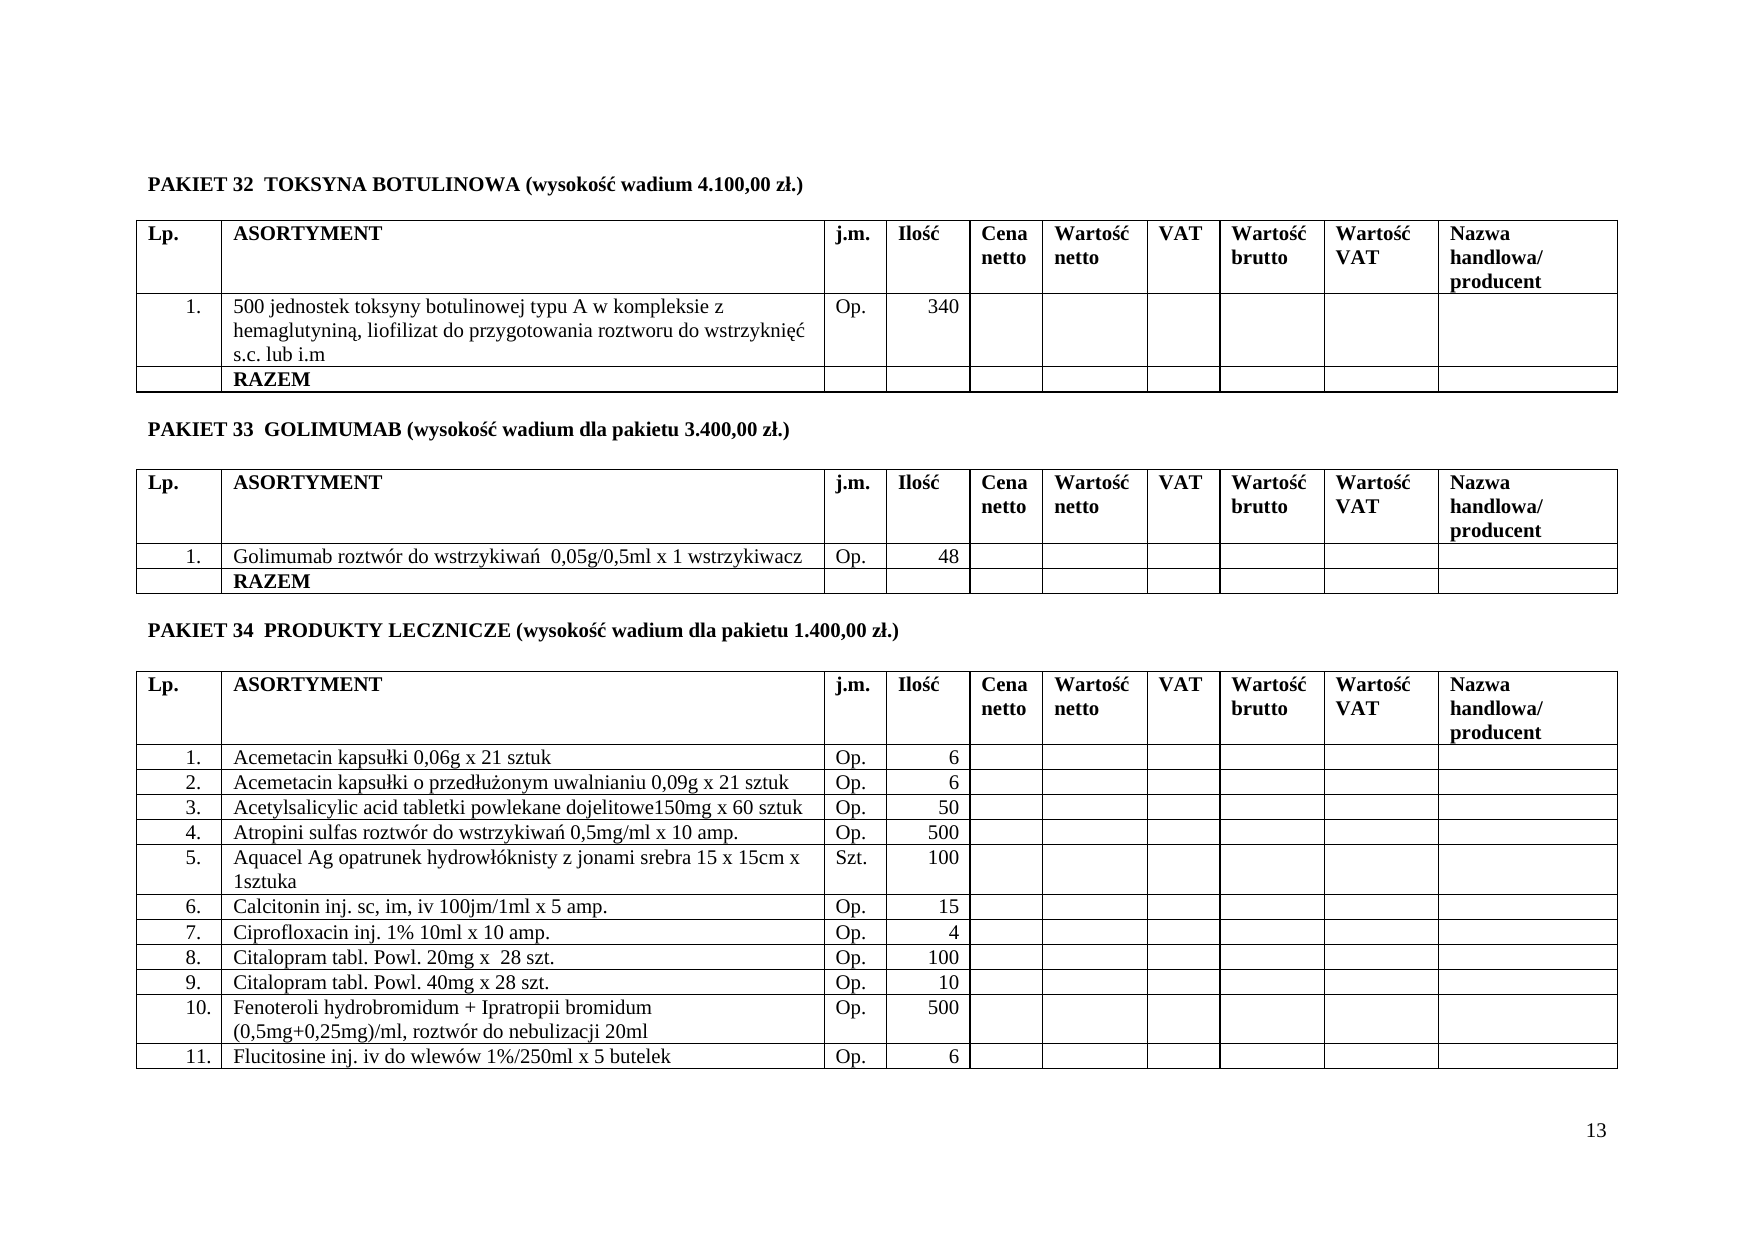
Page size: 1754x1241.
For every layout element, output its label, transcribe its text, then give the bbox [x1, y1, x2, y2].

table_header Wartość brutto [1221, 221, 1324, 293]
table_header ASORTYMENT [222, 221, 824, 293]
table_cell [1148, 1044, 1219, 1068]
table_cell [1148, 770, 1219, 794]
table_cell [971, 569, 1042, 593]
table_cell [1325, 920, 1438, 944]
table_cell [137, 920, 221, 944]
table_header Wartość brutto [1221, 470, 1324, 542]
table_cell [1043, 820, 1147, 844]
table_cell [137, 1044, 221, 1068]
table_cell [971, 1044, 1042, 1068]
table_cell Fenoteroli hydrobromidum + Ipratropii bromidum (0,5mg+0,25mg)/ml, roztwór do nebulizacji 20ml [222, 995, 824, 1043]
table_cell Acemetacin kapsułki o przedłużonym uwalnianiu 0,09g x 21 sztuk [222, 770, 824, 794]
table_cell 15 [887, 895, 969, 918]
table_cell Acemetacin kapsułki 0,06g x 21 sztuk [222, 745, 824, 769]
table_cell [1043, 920, 1147, 944]
table_cell 500 [887, 820, 969, 844]
table_cell RAZEM [222, 367, 824, 391]
table_header j.m. [825, 672, 886, 744]
table_cell [1325, 745, 1438, 769]
table_cell [1325, 945, 1438, 969]
table_cell [137, 294, 221, 366]
table_header Nazwa handlowa/ producent [1439, 672, 1617, 744]
table_header Nazwa handlowa/ producent [1439, 221, 1617, 293]
table_cell [1148, 820, 1219, 844]
table_cell [1148, 920, 1219, 944]
table_cell 50 [887, 795, 969, 819]
table_cell Op. [825, 970, 886, 994]
table_cell [1043, 895, 1147, 918]
table_cell Op. [825, 770, 886, 794]
table_cell [971, 995, 1042, 1043]
table_cell Citalopram tabl. Powl. 20mg x 28 szt. [222, 945, 824, 969]
table_cell [971, 970, 1042, 994]
table_cell [1221, 569, 1324, 593]
table_cell [1043, 569, 1147, 593]
table_cell [137, 895, 221, 918]
table_cell [1148, 367, 1219, 391]
table_cell 6 [887, 770, 969, 794]
table_header Wartość VAT [1325, 470, 1438, 542]
table_cell [137, 795, 221, 819]
table_cell [971, 945, 1042, 969]
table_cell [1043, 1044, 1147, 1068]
table_cell [137, 820, 221, 844]
table_cell [1325, 294, 1438, 366]
table_cell 4 [887, 920, 969, 944]
table_cell 100 [887, 845, 969, 893]
table_cell Citalopram tabl. Powl. 40mg x 28 szt. [222, 970, 824, 994]
table_cell [1325, 795, 1438, 819]
table_cell [1221, 845, 1324, 893]
table_cell [1043, 945, 1147, 969]
table_cell [1221, 367, 1324, 391]
table_cell [137, 995, 221, 1043]
table_cell [1221, 544, 1324, 568]
table_cell [1221, 970, 1324, 994]
table_cell Op. [825, 1044, 886, 1068]
table_cell [1439, 294, 1617, 366]
table_cell [1043, 544, 1147, 568]
table_cell [1043, 845, 1147, 893]
table_header Nazwa handlowa/ producent [1439, 470, 1617, 542]
table_cell Golimumab roztwór do wstrzykiwań 0,05g/0,5ml x 1 wstrzykiwacz [222, 544, 824, 568]
table_cell [137, 367, 221, 391]
table_cell [825, 569, 886, 593]
table_cell [1325, 845, 1438, 893]
table_header ASORTYMENT [222, 672, 824, 744]
table_cell [1325, 820, 1438, 844]
table_cell [1325, 995, 1438, 1043]
table_cell [1221, 294, 1324, 366]
table_cell Op. [825, 895, 886, 918]
table_cell [1221, 795, 1324, 819]
table_header Lp. [137, 221, 221, 293]
table_cell [1148, 945, 1219, 969]
table_cell Op. [825, 544, 886, 568]
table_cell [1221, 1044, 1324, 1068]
table_header Wartość netto [1043, 470, 1147, 542]
table_cell 48 [887, 544, 969, 568]
table_cell [1221, 820, 1324, 844]
table_cell Aquacel Ag opatrunek hydrowłóknisty z jonami srebra 15 x 15cm x 1sztuka [222, 845, 824, 893]
table_cell [971, 367, 1042, 391]
table_cell [887, 367, 969, 391]
table_cell [1325, 895, 1438, 918]
table_cell Op. [825, 820, 886, 844]
table_cell [137, 845, 221, 893]
table_cell [1148, 795, 1219, 819]
table_header ASORTYMENT [222, 470, 824, 542]
title PAKIET 34 PRODUKTY LECZNICZE (wysokość wadium dla pakietu 1.400,00 zł.) [148, 618, 1606, 642]
table_cell Flucitosine inj. iv do wlewów 1%/250ml x 5 butelek [222, 1044, 824, 1068]
table_cell [1439, 544, 1617, 568]
table_cell 340 [887, 294, 969, 366]
table_cell [1148, 895, 1219, 918]
table_header Wartość VAT [1325, 672, 1438, 744]
table_cell [1221, 920, 1324, 944]
table_cell [137, 745, 221, 769]
table_cell [1043, 770, 1147, 794]
table_header Ilość [887, 221, 969, 293]
table_cell [1221, 770, 1324, 794]
table_cell [1148, 970, 1219, 994]
table_cell [1439, 970, 1617, 994]
table_header Wartość netto [1043, 672, 1147, 744]
table_header Wartość VAT [1325, 221, 1438, 293]
table_cell Acetylsalicylic acid tabletki powlekane dojelitowe150mg x 60 sztuk [222, 795, 824, 819]
table_cell [137, 544, 221, 568]
table_cell [137, 770, 221, 794]
table_cell Szt. [825, 845, 886, 893]
table_cell [137, 945, 221, 969]
table_cell [1043, 745, 1147, 769]
table_header Lp. [137, 470, 221, 542]
table_cell [971, 845, 1042, 893]
table_cell [1148, 294, 1219, 366]
table_cell [971, 770, 1042, 794]
table_cell [971, 895, 1042, 918]
table_cell [1221, 995, 1324, 1043]
table_cell [1148, 569, 1219, 593]
table_cell [825, 367, 886, 391]
table_cell Calcitonin inj. sc, im, iv 100jm/1ml x 5 amp. [222, 895, 824, 918]
table_header Wartość netto [1043, 221, 1147, 293]
table_cell [971, 920, 1042, 944]
table_cell [1439, 995, 1617, 1043]
table_cell Atropini sulfas roztwór do wstrzykiwań 0,5mg/ml x 10 amp. [222, 820, 824, 844]
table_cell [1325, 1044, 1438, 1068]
table_cell 10 [887, 970, 969, 994]
table_header Cena netto [971, 672, 1042, 744]
table_cell [1325, 569, 1438, 593]
table_cell [1043, 367, 1147, 391]
title PAKIET 33 GOLIMUMAB (wysokość wadium dla pakietu 3.400,00 zł.) [148, 416, 1606, 441]
table_cell Op. [825, 920, 886, 944]
table_cell [1148, 544, 1219, 568]
table_cell Ciprofloxacin inj. 1% 10ml x 10 amp. [222, 920, 824, 944]
table_cell Op. [825, 945, 886, 969]
table_cell [887, 569, 969, 593]
table_cell 500 jednostek toksyny botulinowej typu A w kompleksie z hemaglutyniną, liofilizat do przygotowania roztworu do wstrzyknięć s.c. lub i.m [222, 294, 824, 366]
table_cell [1043, 995, 1147, 1043]
table_cell [1221, 895, 1324, 918]
table_cell [1325, 367, 1438, 391]
table_header Wartość brutto [1221, 672, 1324, 744]
table_cell 6 [887, 745, 969, 769]
table_cell [1148, 845, 1219, 893]
table_cell [1325, 970, 1438, 994]
table_cell 100 [887, 945, 969, 969]
table_cell [971, 745, 1042, 769]
table_cell [971, 544, 1042, 568]
table_cell 6 [887, 1044, 969, 1068]
table_cell [1439, 745, 1617, 769]
table_cell [1043, 970, 1147, 994]
table_cell [1148, 745, 1219, 769]
table_header Cena netto [971, 470, 1042, 542]
table_header VAT [1148, 672, 1219, 744]
table_cell [1221, 945, 1324, 969]
table_cell [1439, 945, 1617, 969]
table_cell [1439, 367, 1617, 391]
table_cell [1439, 820, 1617, 844]
table_header Lp. [137, 672, 221, 744]
table_cell Op. [825, 294, 886, 366]
table_cell Op. [825, 745, 886, 769]
table_cell [971, 294, 1042, 366]
table_cell [1148, 995, 1219, 1043]
table_cell 500 [887, 995, 969, 1043]
table_header VAT [1148, 470, 1219, 542]
table_cell [971, 820, 1042, 844]
table_cell [1439, 770, 1617, 794]
table_cell [1325, 544, 1438, 568]
table_header VAT [1148, 221, 1219, 293]
table_cell [1325, 770, 1438, 794]
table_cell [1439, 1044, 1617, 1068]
table_cell [1439, 569, 1617, 593]
table_cell [137, 569, 221, 593]
table_cell [971, 795, 1042, 819]
table_cell [1043, 294, 1147, 366]
table_cell [1439, 845, 1617, 893]
text PAKIET 32 TOKSYNA BOTULINOWA (wysokość wadium 4.100,00 zł.) [148, 172, 1606, 196]
table_cell RAZEM [222, 569, 824, 593]
table_cell [1439, 795, 1617, 819]
table_cell Op. [825, 795, 886, 819]
table_header Cena netto [971, 221, 1042, 293]
table_header Ilość [887, 672, 969, 744]
table_cell [1439, 895, 1617, 918]
table_cell [1043, 795, 1147, 819]
table_cell [1439, 920, 1617, 944]
table_header Ilość [887, 470, 969, 542]
table_cell [1221, 745, 1324, 769]
table_cell [137, 970, 221, 994]
table_header j.m. [825, 221, 886, 293]
table_cell Op. [825, 995, 886, 1043]
table_header j.m. [825, 470, 886, 542]
